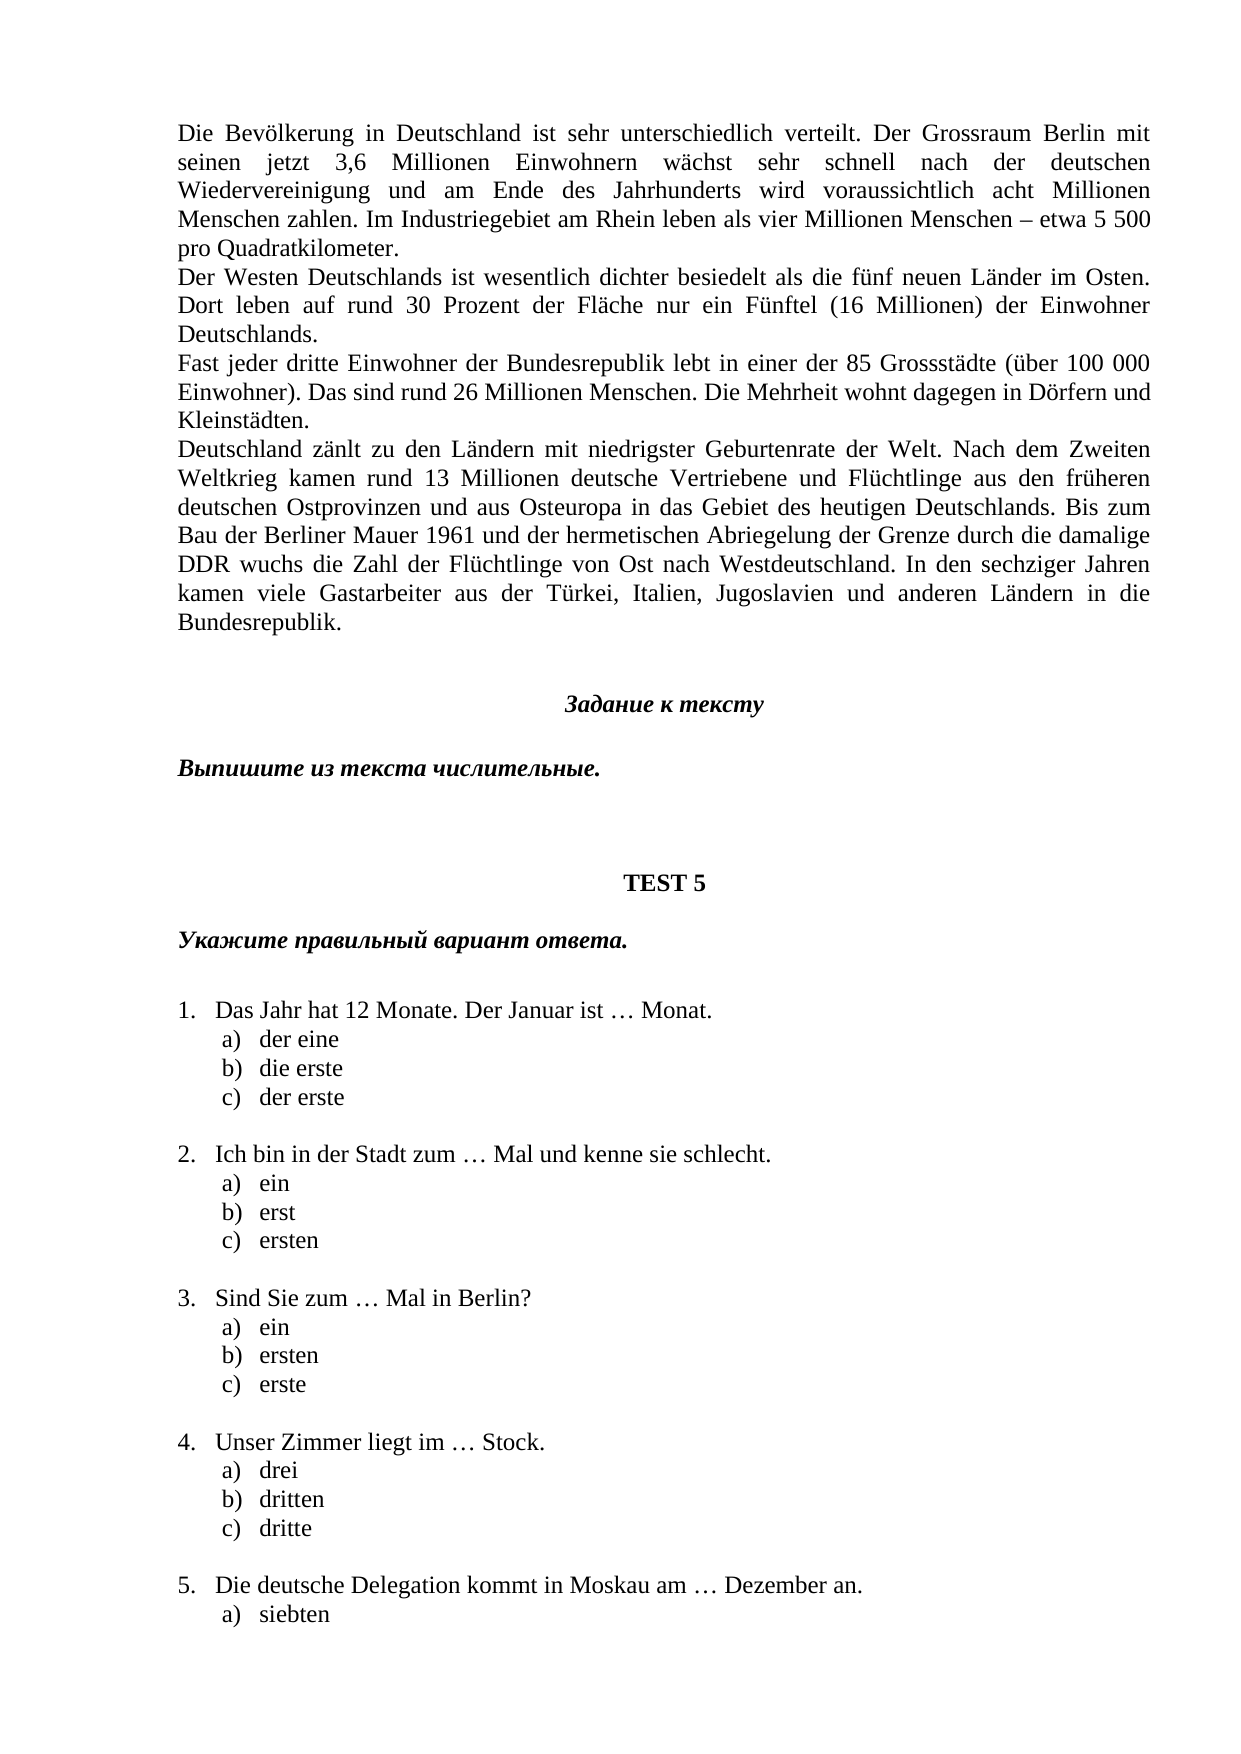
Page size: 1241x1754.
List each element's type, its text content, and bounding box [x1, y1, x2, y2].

list Die deutsche Delegation kommt in Moskau am … Dezember an. [177, 1571, 1152, 1599]
list Unser Zimmer liegt im … Stock. [177, 1427, 1152, 1456]
list dritte [222, 1513, 1152, 1542]
list ersten [222, 1226, 1152, 1254]
text Die Bevölkerung in Deutschland ist sehr unterschiedlich verteilt. Der Grossraum Berlin mit seinen jetzt 3,6 Millionen Einwohnern wächst sehr schnell nach der deutschen Wiedervereinigung und am Ende des Jahrhunderts wird voraussichtlich acht Millionen Menschen zahlen. Im Industriegebiet am Rhein leben als vier Millionen Menschen – etwa 5 500 pro Quadratkilometer. [177, 118, 1152, 262]
list drei [222, 1456, 1152, 1484]
text Fast jeder dritte Einwohner der Bundesrepublik lebt in einer der 85 Grossstädte (über 100 000 Einwohner). Das sind rund 26 Millionen Menschen. Die Mehrheit wohnt dagegen in Dörfern und Kleinstädten. [177, 348, 1152, 434]
text Deutschland zänlt zu den Ländern mit niedrigster Geburtenrate der Welt. Nach dem Zweiten Weltkrieg kamen rund 13 Millionen deutsche Vertriebene und Flüchtlinge aus den früheren deutschen Ostprovinzen und aus Osteuropa in das Gebiet des heutigen Deutschlands. Bis zum Bau der Berliner Mauer 1961 und der hermetischen Abriegelung der Grenze durch die damalige DDR wuchs die Zahl der Flüchtlinge von Ost nach Westdeutschland. In den sechziger Jahren kamen viele Gastarbeiter aus der Türkei, Italien, Jugoslavien und anderen Ländern in die Bundesrepublik. [177, 434, 1152, 636]
list die erste [222, 1053, 1152, 1082]
text Выпишите из текста числительные. [177, 753, 1152, 782]
list Ich bin in der Stadt zum … Mal und kenne sie schlecht. [177, 1139, 1152, 1168]
list erste [222, 1369, 1152, 1398]
subtitle Test 5 [177, 868, 1152, 897]
list Sind Sie zum … Mal in Berlin? [177, 1283, 1152, 1312]
subtitle Задание к тексту [177, 689, 1152, 718]
list siebten [222, 1599, 1152, 1628]
list Das Jahr hat 12 Monate. Der Januar ist … Monat. [177, 996, 1152, 1024]
text Der Westen Deutschlands ist wesentlich dichter besiedelt als die fünf neuen Länder im Osten. Dort leben auf rund 30 Prozent der Fläche nur ein Fünftel (16 Millionen) der Einwohner Deutschlands. [177, 262, 1152, 348]
list ein [222, 1168, 1152, 1197]
list dritten [222, 1484, 1152, 1513]
text Укажите правильный вариант ответа. [177, 926, 1152, 954]
list ein [222, 1312, 1152, 1341]
list der eine [222, 1024, 1152, 1053]
list erst [222, 1197, 1152, 1226]
list ersten [222, 1341, 1152, 1369]
list der erste [222, 1082, 1152, 1111]
